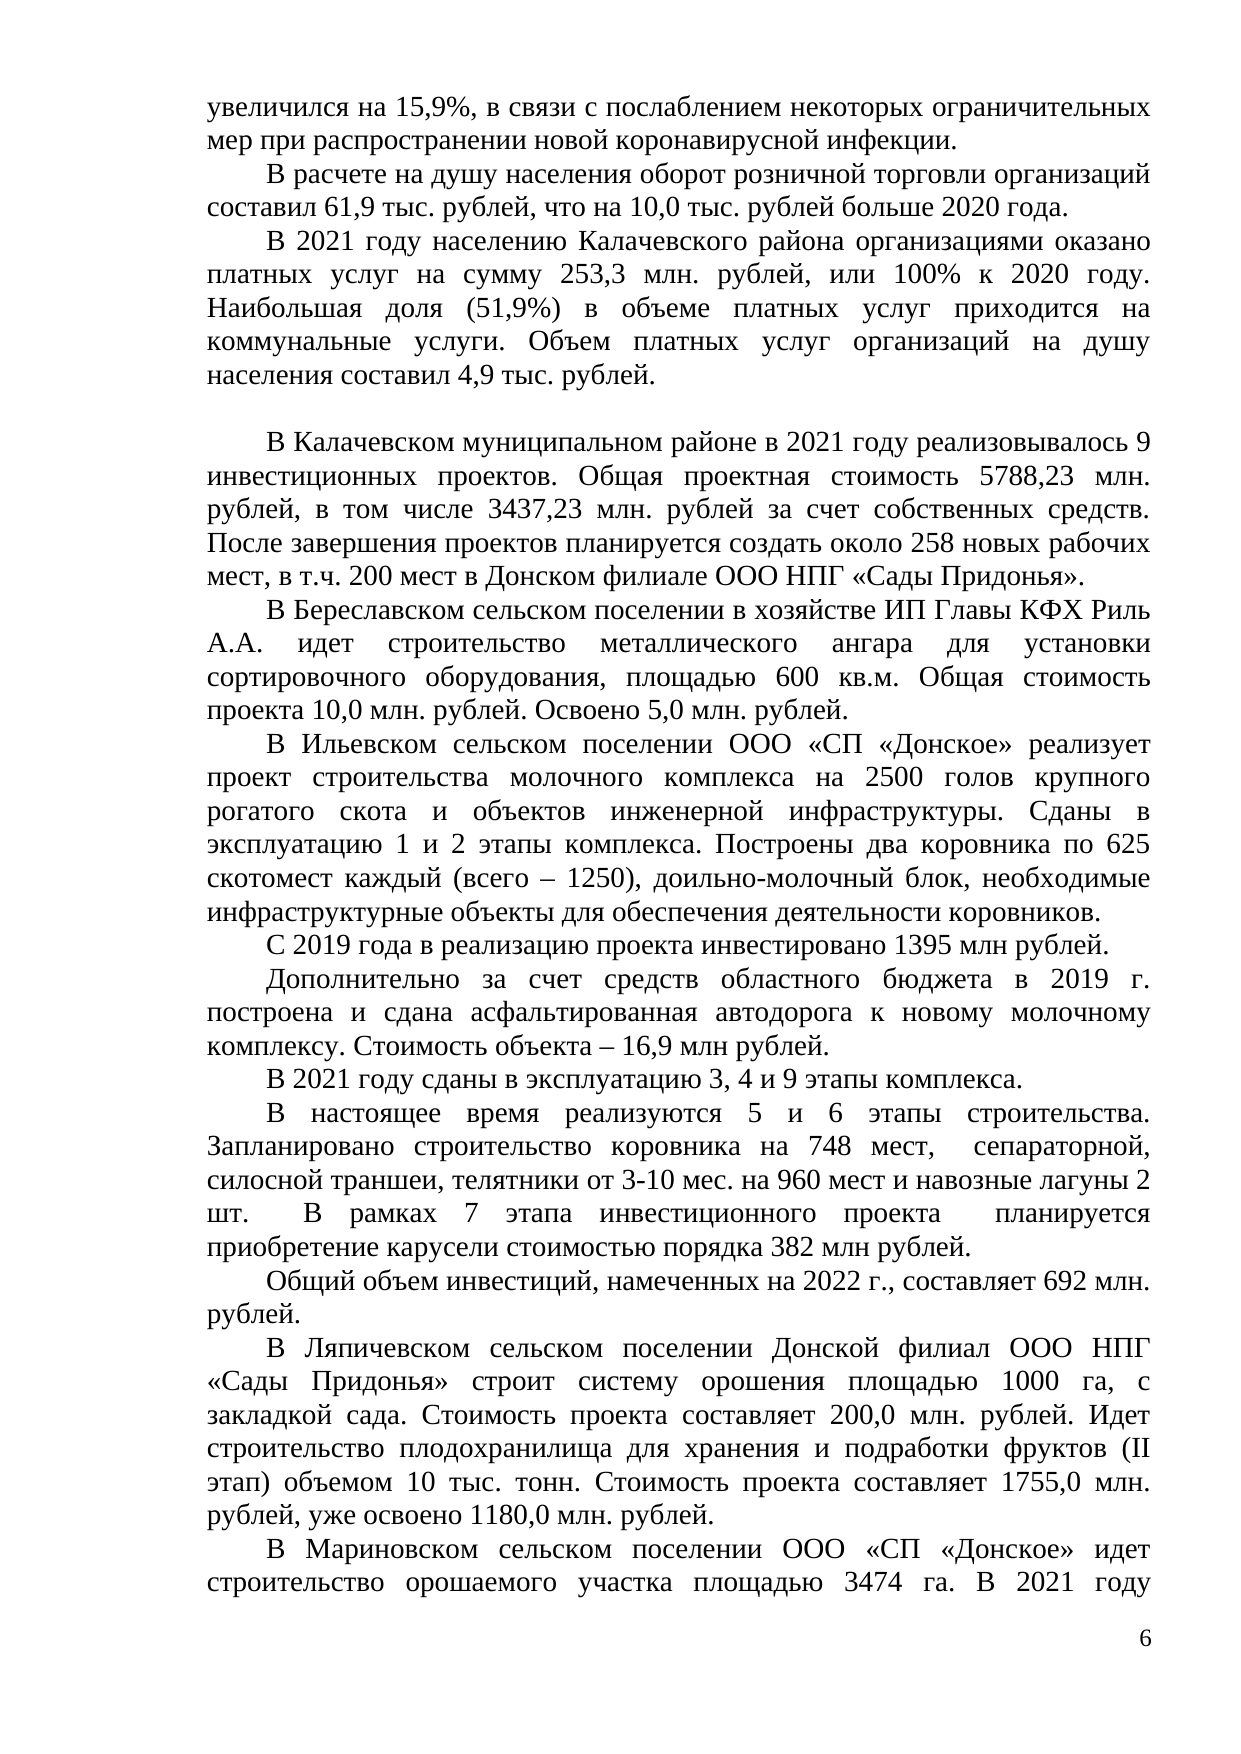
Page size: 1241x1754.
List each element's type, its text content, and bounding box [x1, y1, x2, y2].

text В 2021 году населению Калачевского района организациями оказано платных услуг на сумму 253,3 млн. рублей, или 100% к 2020 году. Наибольшая доля (51,9%) в объеме платных услуг приходится на коммунальные услуги. Объем платных услуг организаций на душу населения составил 4,9 тыс. рублей. [207, 223, 1152, 391]
text В Калачевском муниципальном районе в 2021 году реализовывалось 9 инвестиционных проектов. Общая проектная стоимость 5788,23 млн. рублей, в том числе 3437,23 млн. рублей за счет собственных средств. После завершения проектов планируется создать около 258 новых рабочих мест, в т.ч. 200 мест в Донском филиале ООО НПГ «Сады Придонья». [207, 424, 1152, 592]
text В Ляпичевском сельском поселении Донской филиал ООО НПГ «Сады Придонья» строит систему орошения площадью 1000 га, с закладкой сада. Стоимость проекта составляет 200,0 млн. рублей. Идет строительство плодохранилища для хранения и подработки фруктов (II этап) объемом 10 тыс. тонн. Стоимость проекта составляет 1755,0 млн. рублей, уже освоено 1180,0 млн. рублей. [207, 1330, 1152, 1531]
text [207, 89, 1152, 156]
text В настоящее время реализуются 5 и 6 этапы строительства. Запланировано строительство коровника на 748 мест, сепараторной, силосной траншеи, телятники от 3-10 мес. на 960 мест и навозные лагуны 2 шт. В рамках 7 этапа инвестиционного проекта планируется приобретение карусели стоимостью порядка 382 млн рублей. [207, 1095, 1152, 1263]
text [207, 1531, 1152, 1598]
text С 2019 года в реализацию проекта инвестировано 1395 млн рублей. [207, 927, 1152, 961]
text Дополнительно за счет средств областного бюджета в 2019 г. построена и сдана асфальтированная автодорога к новому молочному комплексу. Стоимость объекта – 16,9 млн рублей. [207, 961, 1152, 1061]
text В Ильевском сельском поселении ООО «СП «Донское» реализует проект строительства молочного комплекса на 2500 голов крупного рогатого скота и объектов инженерной инфраструктуры. Сданы в эксплуатацию 1 и 2 этапы комплекса. Построены два коровника по 625 скотомест каждый (всего – 1250), доильно-молочный блок, необходимые инфраструктурные объекты для обеспечения деятельности коровников. [207, 726, 1152, 927]
text В 2021 году сданы в эксплуатацию 3, 4 и 9 этапы комплекса. [207, 1061, 1152, 1095]
text В расчете на душу населения оборот розничной торговли организаций составил 61,9 тыс. рублей, что на 10,0 тыс. рублей больше 2020 года. [207, 156, 1152, 223]
text В Береславском сельском поселении в хозяйстве ИП Главы КФХ Риль А.А. идет строительство металлического ангара для установки сортировочного оборудования, площадью 600 кв.м. Общая стоимость проекта 10,0 млн. рублей. Освоено 5,0 млн. рублей. [207, 592, 1152, 726]
text Общий объем инвестиций, намеченных на 2022 г., составляет 692 млн. рублей. [207, 1263, 1152, 1330]
